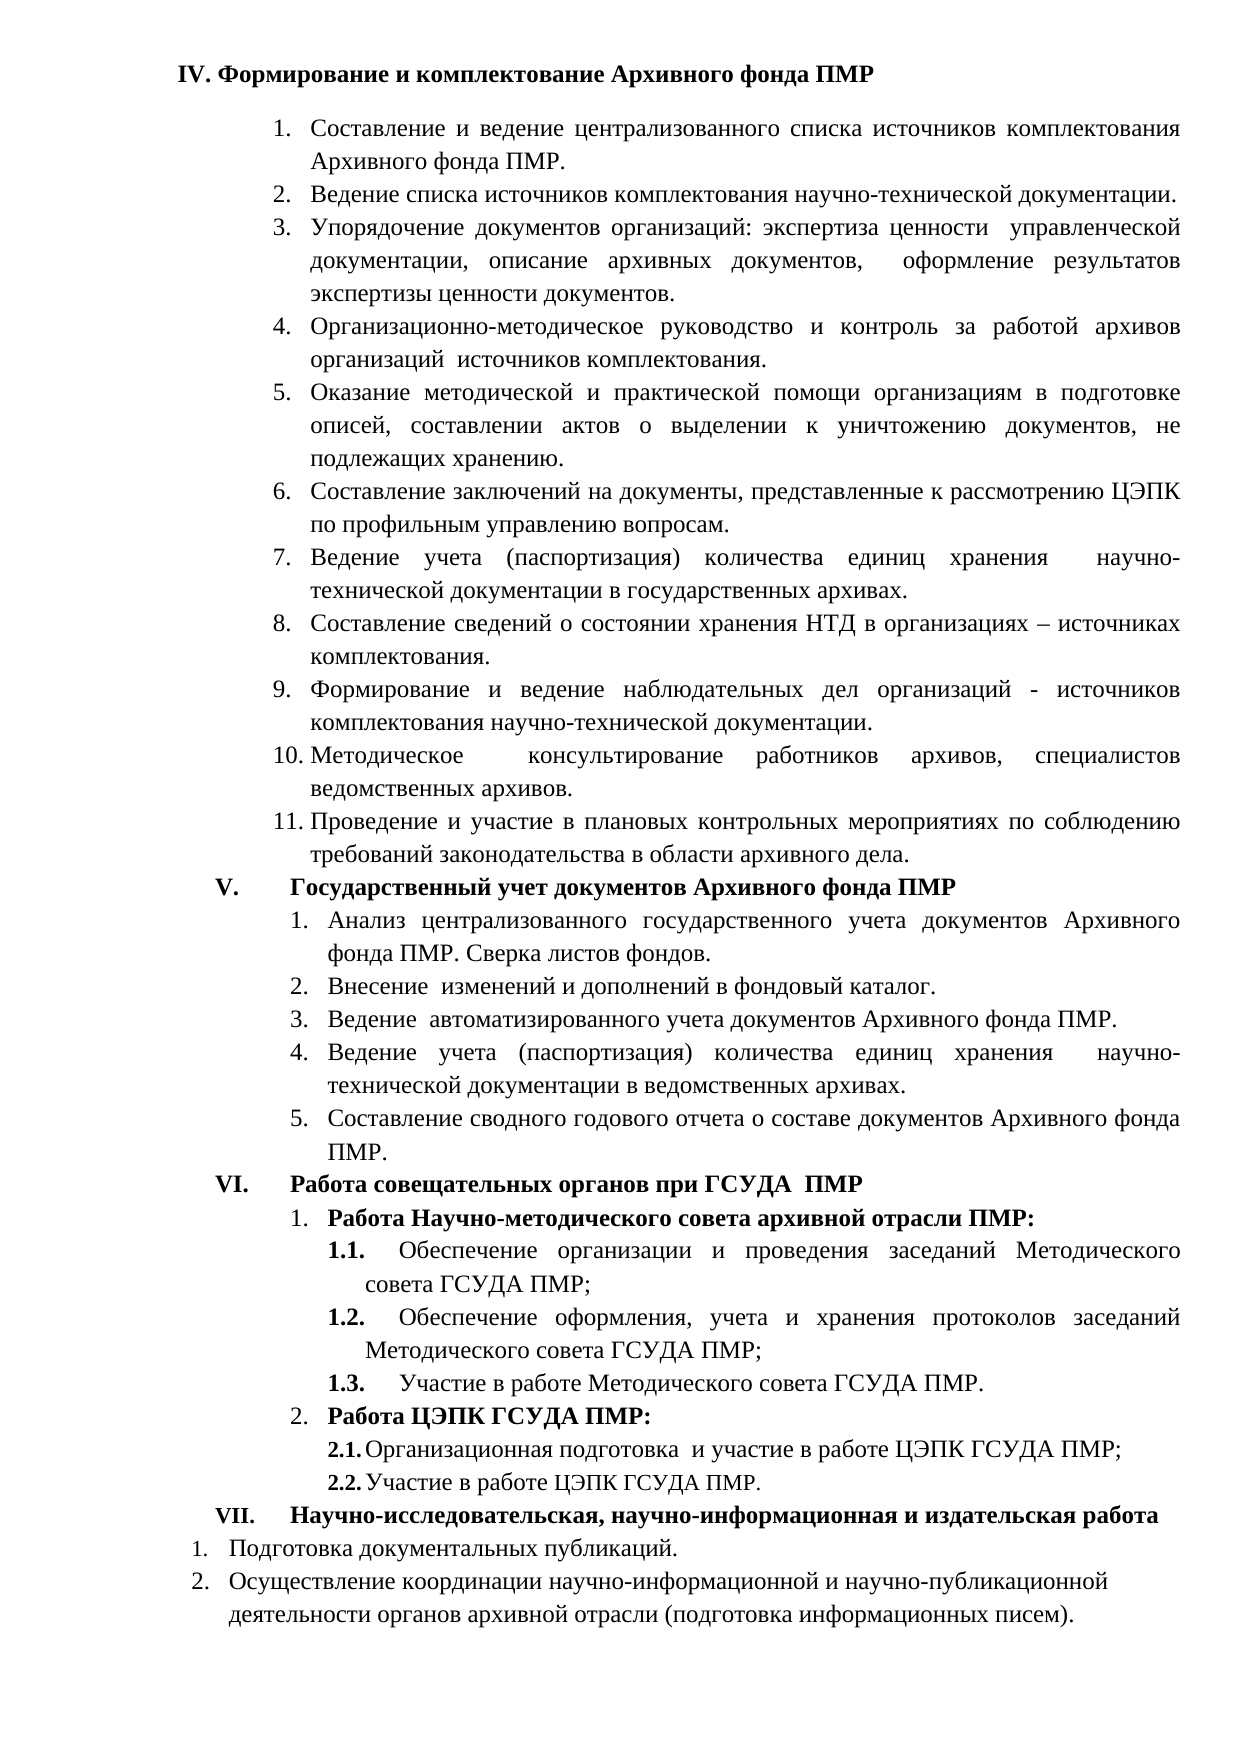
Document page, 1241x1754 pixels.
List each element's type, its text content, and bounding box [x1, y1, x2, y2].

list Работа Научно-методического совета архивной отрасли ПМР: [290, 1203, 1181, 1231]
list Ведение автоматизированного учета документов Архивного фонда ПМР. [290, 1004, 1181, 1033]
list Методическое консультирование работников архивов, специалистов ведомственных архивов. [273, 740, 1181, 802]
list Оказание методической и практической помощи организациям в подготовке описей, составлении актов о выделении к уничтожению документов, не подлежащих хранению. [273, 377, 1181, 472]
list Анализ централизованного государственного учета документов Архивного фонда ПМР. Сверка листов фондов. [290, 905, 1181, 967]
list Ведение списка источников комплектования научно-технической документации. [273, 179, 1181, 208]
list Осуществление координации научно-информационной и научно-публикационной деятельности органов архивной отрасли (подготовка информационных писем). [191, 1566, 1181, 1628]
list Обеспечение организации и проведения заседаний Методического совета ГСУДА ПМР; [327, 1236, 1181, 1297]
list Работа совещательных органов при ГСУДА ПМР [215, 1169, 1181, 1198]
list Ведение учета (паспортизация) количества единиц хранения научно-технической документации в государственных архивах. [273, 542, 1181, 604]
list Составление и ведение централизованного списка источников комплектования Архивного фонда ПМР. [273, 113, 1181, 175]
list Работа ЦЭПК ГСУДА ПМР: [290, 1401, 1181, 1429]
list Участие в работе Методического совета ГСУДА ПМР. [327, 1368, 1181, 1396]
list Организационная подготовка и участие в работе ЦЭПК ГСУДА ПМР; [327, 1434, 1181, 1462]
list Научно-исследовательская, научно-информационная и издательская работа [215, 1500, 1181, 1528]
list Обеспечение оформления, учета и хранения протоколов заседаний Методического совета ГСУДА ПМР; [327, 1302, 1181, 1363]
list Составление сведений о состоянии хранения НТД в организациях – источниках комплектования. [273, 608, 1181, 670]
list Ведение учета (паспортизация) количества единиц хранения научно-технической документации в ведомственных архивах. [290, 1037, 1181, 1099]
list Формирование и ведение наблюдательных дел организаций - источников комплектования научно-технической документации. [273, 674, 1181, 736]
list Составление сводного годового отчета о составе документов Архивного фонда ПМР. [290, 1103, 1181, 1165]
list Упорядочение документов организаций: экспертиза ценности управленческой документации, описание архивных документов, оформление результатов экспертизы ценности документов. [273, 212, 1181, 307]
text IV. Формирование и комплектование Архивного фонда ПМР [177, 59, 1181, 88]
list Внесение изменений и дополнений в фондовый каталог. [290, 971, 1181, 1000]
list Проведение и участие в плановых контрольных мероприятиях по соблюдению требований законодательства в области архивного дела. [273, 806, 1181, 868]
list Подготовка документальных публикаций. [191, 1533, 1181, 1562]
list Составление заключений на документы, представленные к рассмотрению ЦЭПК по профильным управлению вопросам. [273, 476, 1181, 538]
list Участие в работе ЦЭПК ГСУДА ПМР. [327, 1467, 1181, 1496]
list Государственный учет документов Архивного фонда ПМР [215, 872, 1181, 901]
list Организационно-методическое руководство и контроль за работой архивов организаций источников комплектования. [273, 311, 1181, 373]
